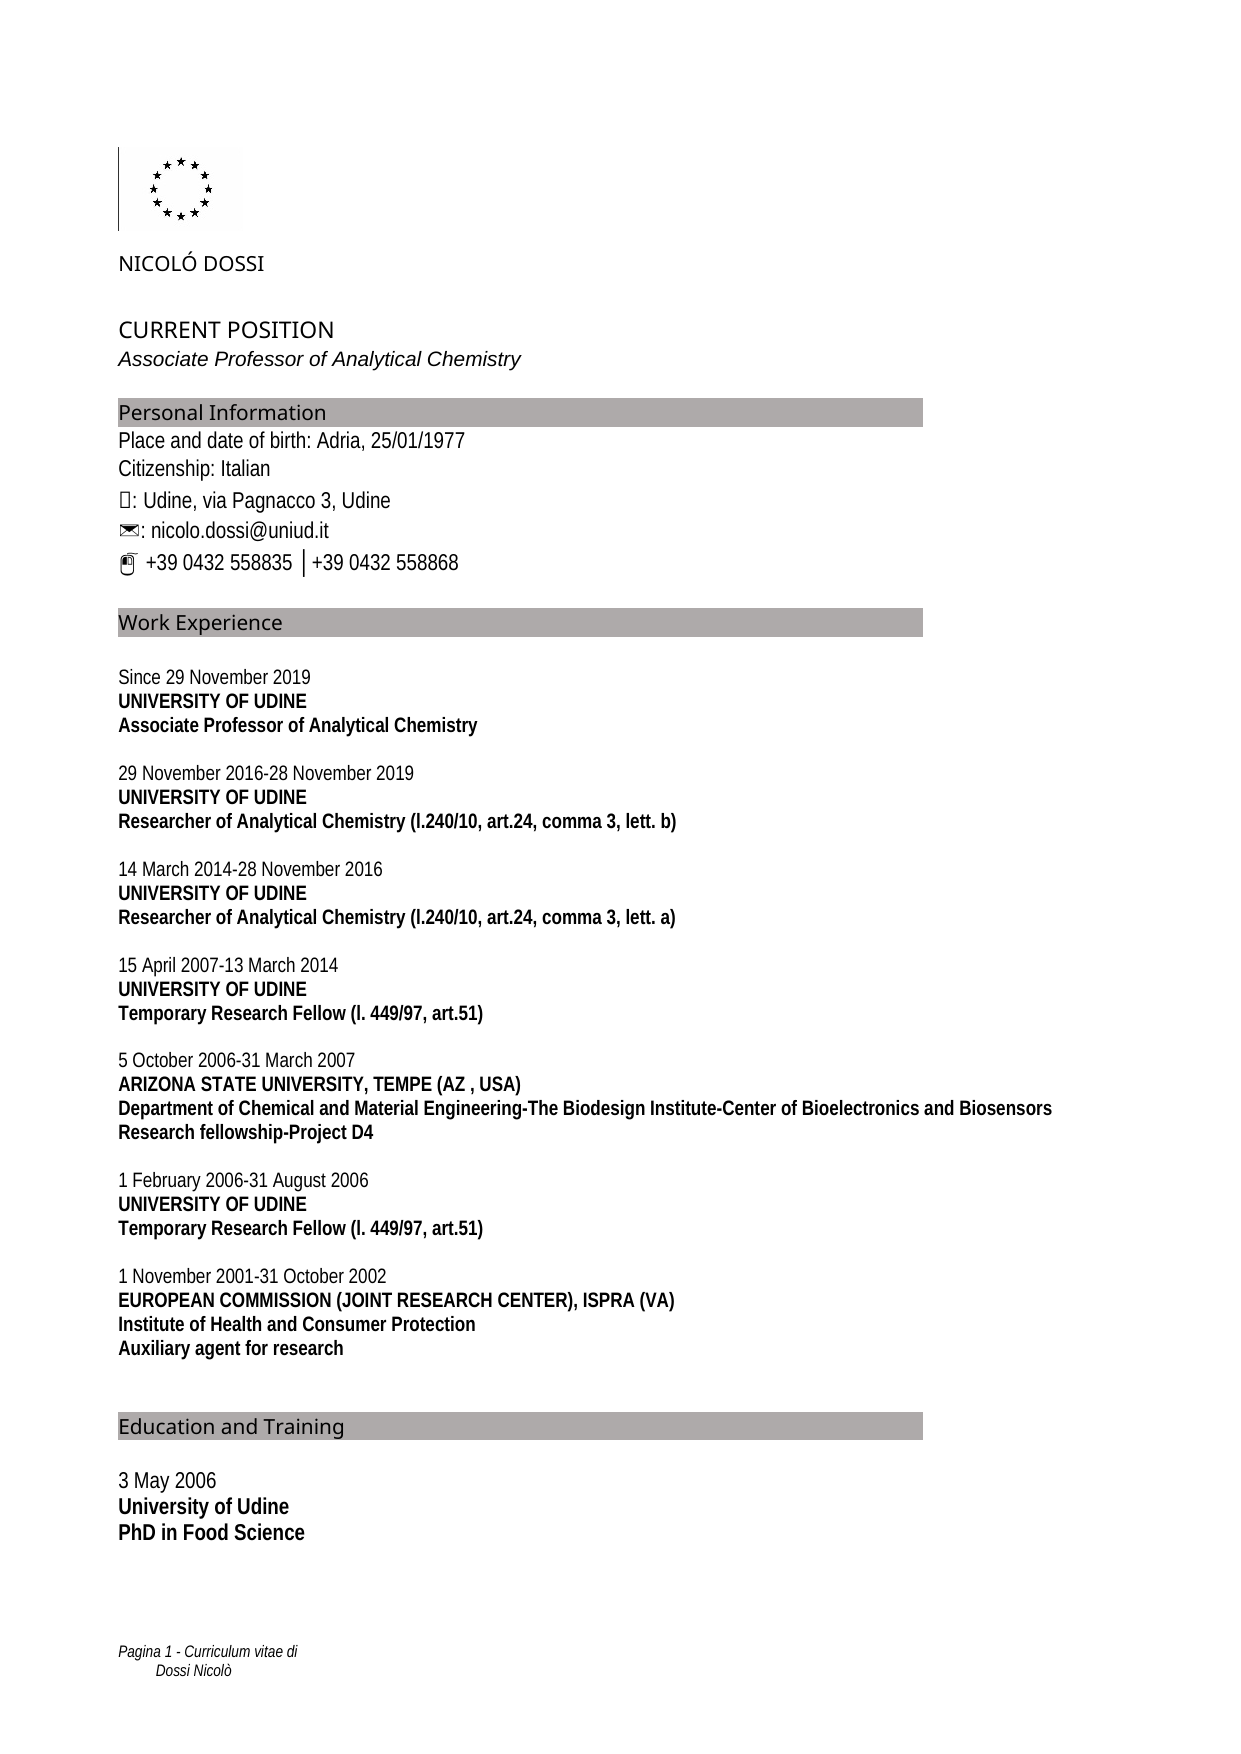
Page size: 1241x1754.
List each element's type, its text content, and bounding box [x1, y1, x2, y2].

text CURRENT POSITION Associate Professor of Analytical Chemistry [118, 314, 1049, 371]
text Education and Training [118, 1412, 923, 1440]
text Department of Chemical and Material Engineering-The Biodesign Institute-Center of Bioelectronics and Biosensors [118, 1096, 1122, 1120]
text Since 29 November 2019 [118, 665, 1122, 689]
text 29 November 2016-28 November 2019 UNIVERSITY OF UDINE [118, 761, 1122, 809]
text UNIVERSITY OF UDINE [118, 976, 1122, 1000]
text Auxiliary agent for research [118, 1336, 1240, 1360]
text Temporary Research Fellow (l. 449/97, art.51) [118, 1216, 1122, 1240]
text Associate Professor of Analytical Chemistry [118, 713, 1122, 737]
text 1 November 2001-31 October 2002 [118, 1264, 1240, 1288]
text PhD in Food Science [118, 1519, 923, 1546]
text 14 March 2014-28 November 2016 [118, 857, 1122, 881]
text Researcher of Analytical Chemistry (l.240/10, art.24, comma 3, lett. a) [118, 904, 1122, 928]
picture [118, 147, 243, 231]
text Personal Information [118, 398, 923, 427]
text Temporary Research Fellow (l. 449/97, art.51) [118, 1000, 1122, 1024]
text UNIVERSITY OF UDINE [118, 1192, 1122, 1216]
text 3 May 2006 University of Udine [118, 1467, 923, 1519]
text 5 October 2006-31 March 2007 [118, 1048, 1122, 1072]
text 15 April 2007-13 March 2014 [118, 952, 1122, 976]
text Citizenship: Italian [118, 455, 923, 482]
text Institute of Health and Consumer Protection [118, 1312, 1240, 1336]
text Work Experience [118, 608, 923, 637]
text Place and date of birth: Adria, 25/01/1977 [118, 427, 923, 453]
text : nicolo.dossi@uniud.it [118, 517, 967, 544]
text UNIVERSITY OF UDINE [118, 881, 1122, 904]
text 1 February 2006-31 August 2006 [118, 1168, 1122, 1192]
text Arizona State University, Tempe (AZ , USA) [118, 1072, 1122, 1096]
text NICOLÓ DOSSI [118, 249, 1049, 278]
text : Udine, via Pagnacco 3, Udine [118, 484, 923, 515]
text Researcher of Analytical Chemistry (l.240/10, art.24, comma 3, lett. b) [118, 809, 1122, 833]
text Research fellowship-Project D4 [118, 1120, 1122, 1144]
text UNIVERSITY OF UDINE [118, 689, 1122, 713]
text European Commission (Joint Research Center), ISPRA (VA) [118, 1288, 1240, 1312]
text  +39 0432 558835 │+39 0432 558868 [118, 546, 1079, 577]
